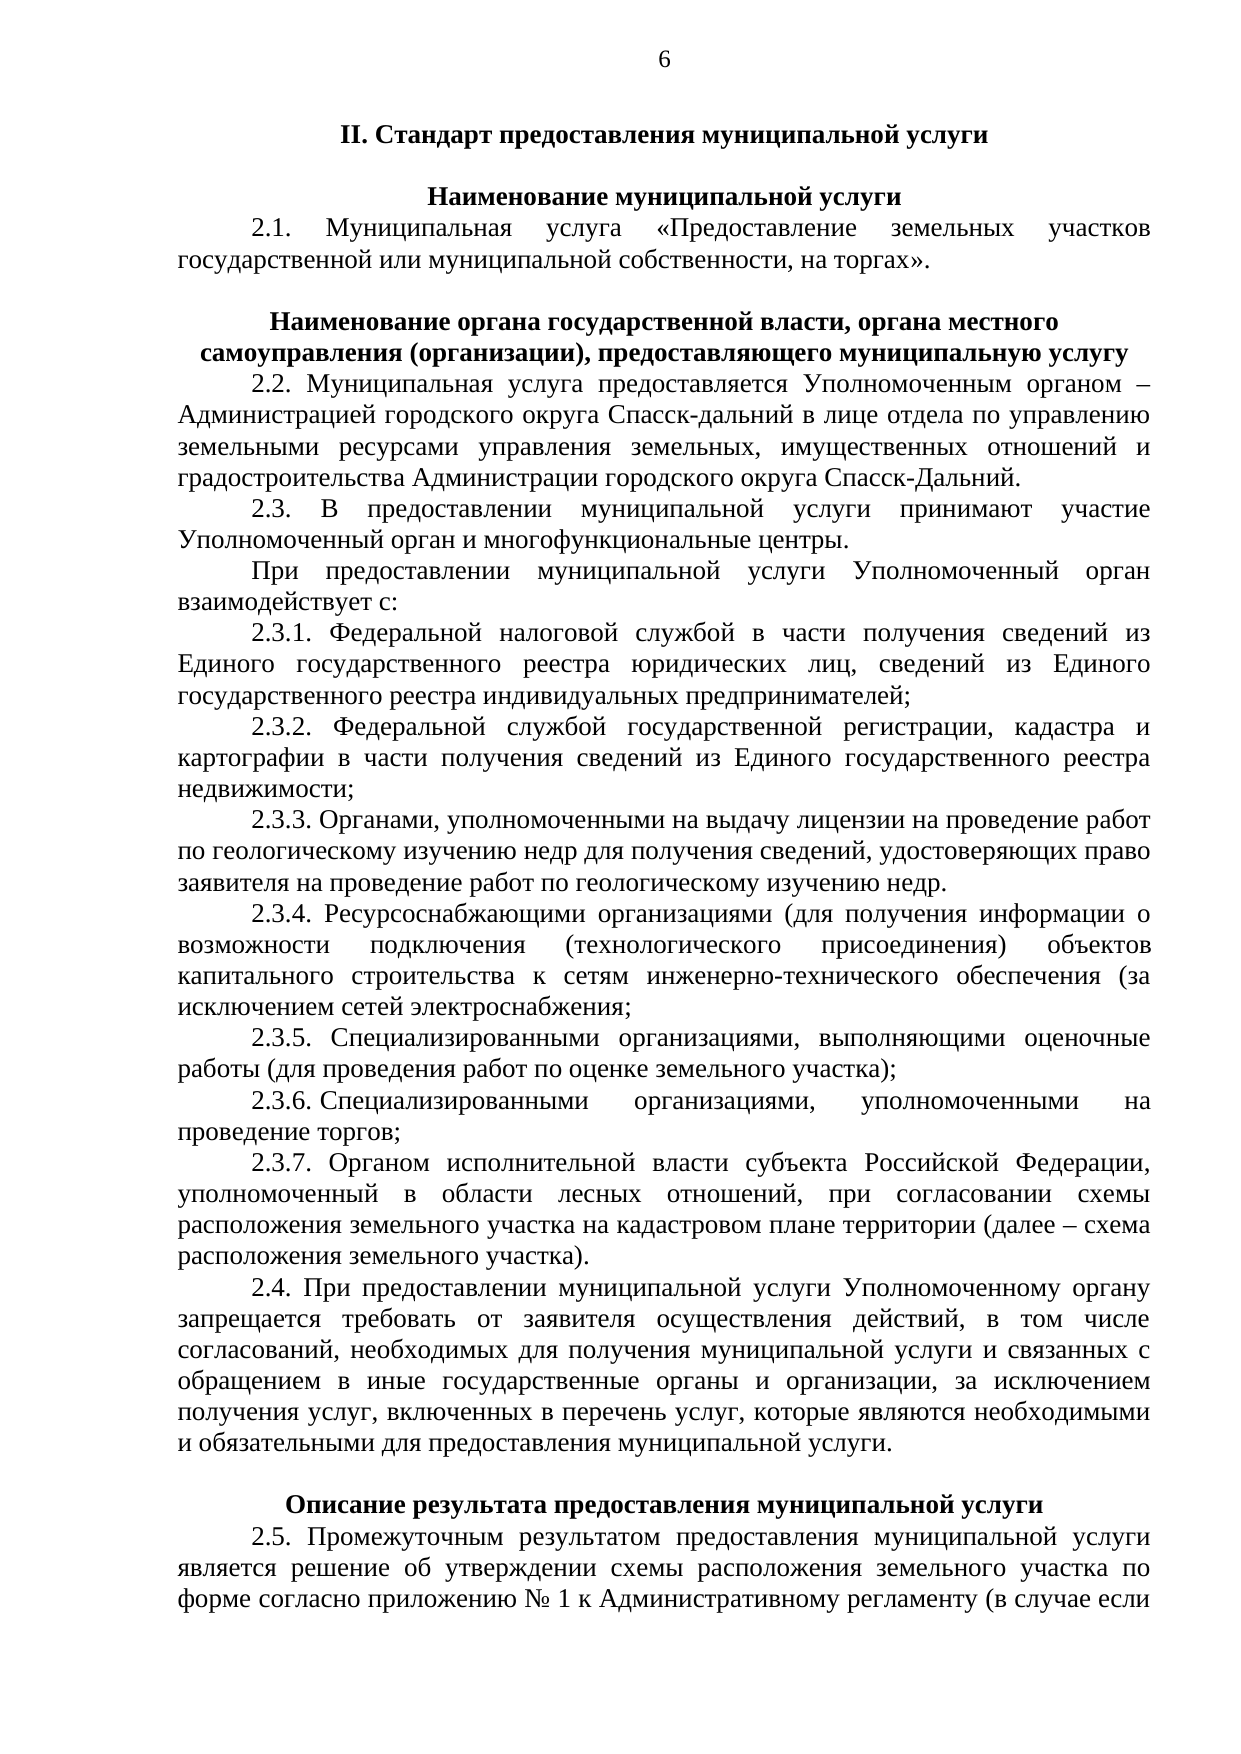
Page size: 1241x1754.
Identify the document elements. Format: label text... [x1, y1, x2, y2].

text 2.2. Муниципальная услуга предоставляется Уполномоченным органом – Администрацией городского округа Спасск-дальний в лице отдела по управлению земельными ресурсами управления земельных, имущественных отношений и градостроительства Администрации городского округа Спасск-Дальний. [177, 367, 1152, 492]
text 2.3. В предоставлении муниципальной услуги принимают участие Уполномоченный орган и многофункциональные центры. [177, 492, 1152, 554]
text 2.1. Муниципальная услуга «Предоставление земельных участков государственной или муниципальной собственности, на торгах». [177, 212, 1152, 274]
text 2.3.1. Федеральной налоговой службой в части получения сведений из Единого государственного реестра юридических лиц, сведений из Единого государственного реестра индивидуальных предпринимателей; [177, 616, 1152, 710]
text II. Стандарт предоставления муниципальной услуги [177, 118, 1152, 149]
text 2.3.7. Органом исполнительной власти субъекта Российской Федерации, уполномоченный в области лесных отношений, при согласовании схемы расположения земельного участка на кадастровом плане территории (далее – схема расположения земельного участка). [177, 1146, 1152, 1271]
text 2.3.2. Федеральной службой государственной регистрации, кадастра и картографии в части получения сведений из Единого государственного реестра недвижимости; [177, 710, 1152, 803]
text 2.3.6. Специализированными организациями, уполномоченными на проведение торгов; [177, 1084, 1152, 1146]
text Описание результата предоставления муниципальной услуги [177, 1489, 1152, 1520]
text 2.4. При предоставлении муниципальной услуги Уполномоченному органу запрещается требовать от заявителя осуществления действий, в том числе согласований, необходимых для получения муниципальной услуги и связанных с обращением в иные государственные органы и организации, за исключением получения услуг, включенных в перечень услуг, которые являются необходимыми и обязательными для предоставления муниципальной услуги. [177, 1271, 1152, 1457]
text 2.3.5. Специализированными организациями, выполняющими оценочные работы (для проведения работ по оценке земельного участка); [177, 1021, 1152, 1084]
text 2.3.3. Органами, уполномоченными на выдачу лицензии на проведение работ по геологическому изучению недр для получения сведений, удостоверяющих право заявителя на проведение работ по геологическому изучению недр. [177, 803, 1152, 897]
text При предоставлении муниципальной услуги Уполномоченный орган взаимодействует с: [177, 554, 1152, 616]
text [177, 1520, 1152, 1613]
text 2.3.4. Ресурсоснабжающими организациями (для получения информации о возможности подключения (технологического присоединения) объектов капитального строительства к сетям инженерно-технического обеспечения (за исключением сетей электроснабжения; [177, 897, 1152, 1021]
text Наименование муниципальной услуги [177, 180, 1152, 212]
text Наименование органа государственной власти, органа местного самоуправления (организации), предоставляющего муниципальную услугу [177, 305, 1152, 367]
